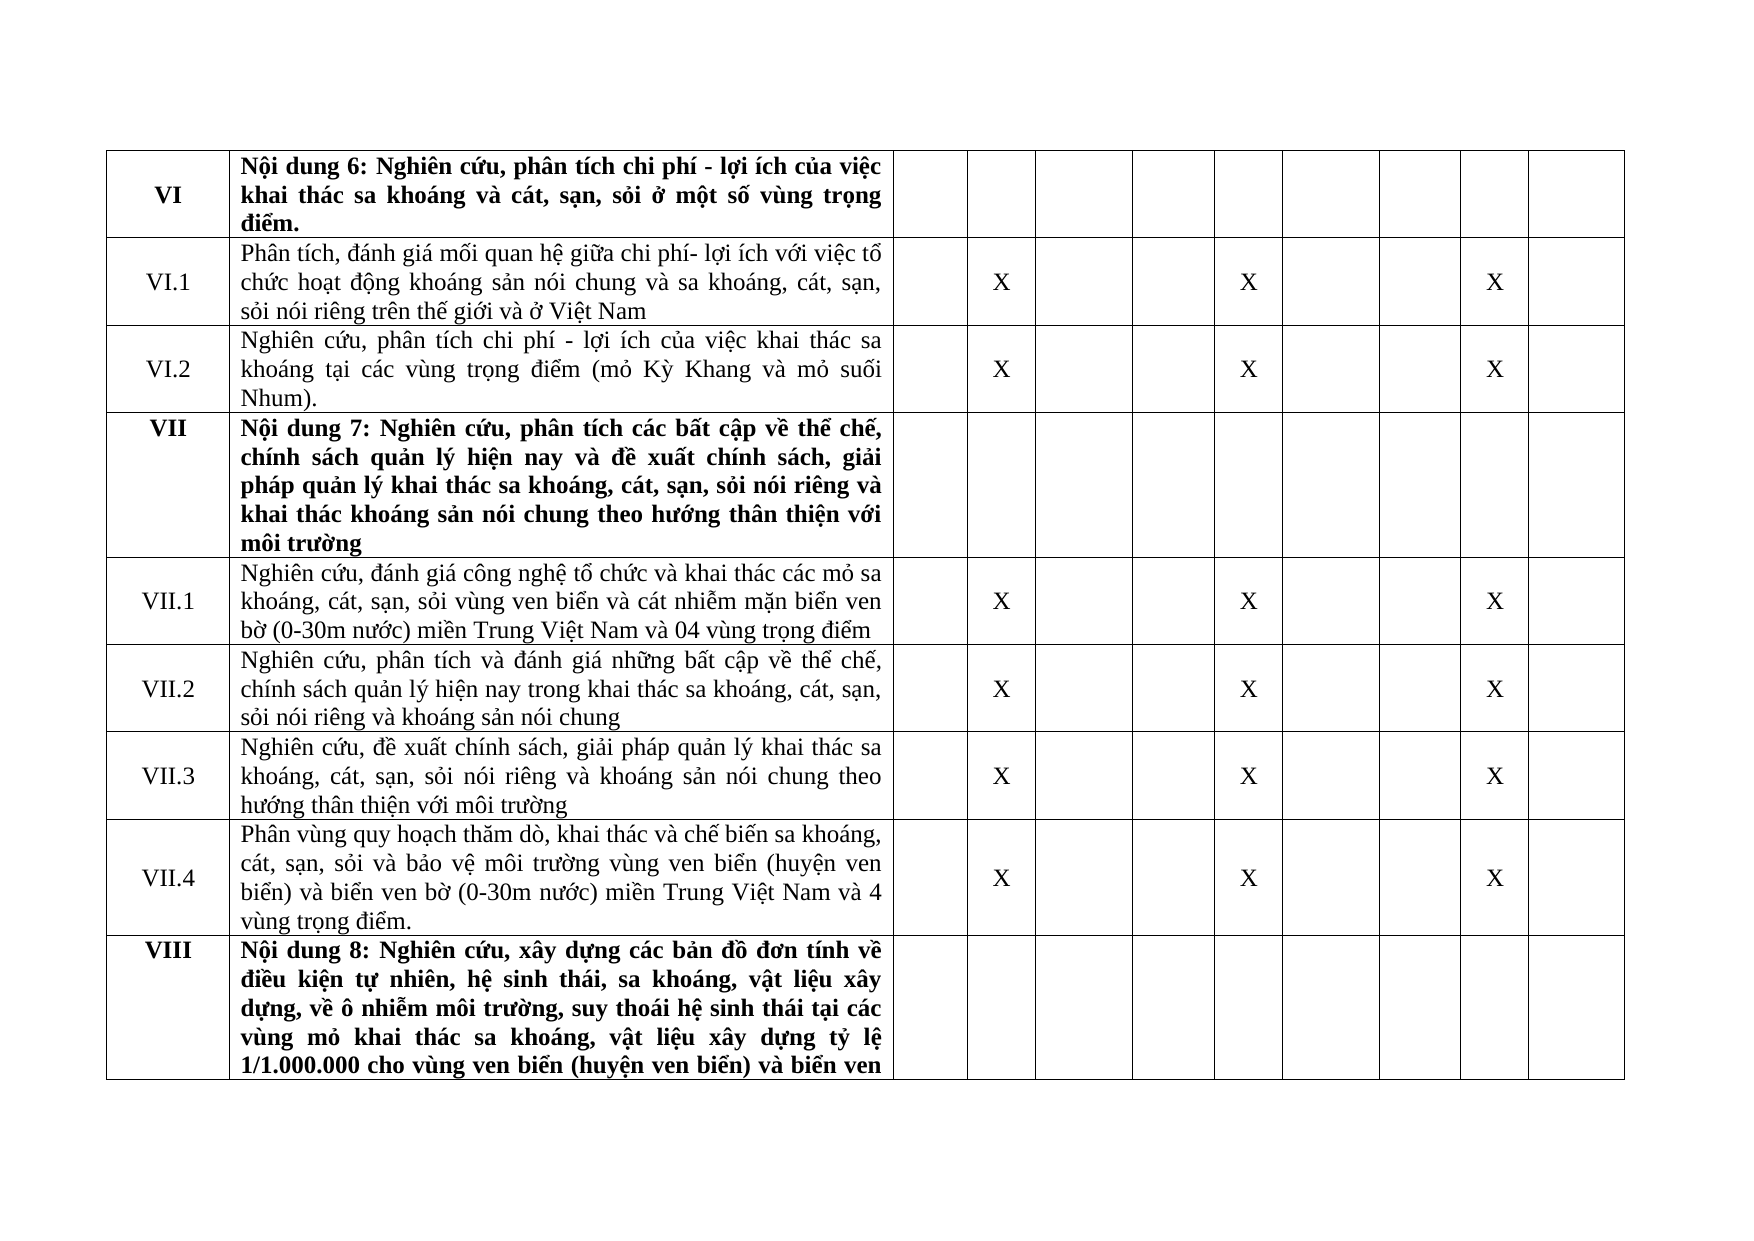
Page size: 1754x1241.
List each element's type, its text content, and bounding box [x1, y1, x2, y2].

table_cell X [1461, 820, 1528, 934]
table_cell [230, 936, 893, 1079]
table_cell [1283, 936, 1379, 1079]
table_cell [1529, 151, 1624, 237]
table_cell VI.2 [107, 326, 229, 412]
table_cell [968, 413, 1035, 557]
table_cell [1036, 558, 1132, 644]
table_cell [1380, 820, 1460, 934]
table_cell VIII [107, 936, 229, 1079]
table_cell VII [107, 413, 229, 557]
table_cell [1036, 732, 1132, 818]
table_cell Nghiên cứu, phân tích và đánh giá những bất cập về thể chế, chính sách quản lý hiện nay trong khai thác sa khoáng, cát, sạn, sỏi nói riêng và khoáng sản nói chung [230, 645, 893, 731]
table_cell [1133, 413, 1214, 557]
table_cell [1380, 936, 1460, 1079]
table_cell [894, 238, 967, 324]
table_cell Nội dung 7: Nghiên cứu, phân tích các bất cập về thể chế, chính sách quản lý hiện nay và đề xuất chính sách, giải pháp quản lý khai thác sa khoáng, cát, sạn, sỏi nói riêng và khai thác khoáng sản nói chung theo hướng thân thiện với môi trường [230, 413, 893, 557]
table_cell [1529, 936, 1624, 1079]
table_cell [1283, 558, 1379, 644]
table_cell [1133, 645, 1214, 731]
table_cell [1133, 732, 1214, 818]
table_cell [1283, 238, 1379, 324]
table_cell [1461, 936, 1528, 1079]
table_cell X [1215, 326, 1282, 412]
table_cell [1283, 326, 1379, 412]
table_cell X [1461, 238, 1528, 324]
table_cell X [1215, 732, 1282, 818]
table_cell [1529, 645, 1624, 731]
table_cell X [968, 732, 1035, 818]
table_cell X [968, 558, 1035, 644]
table_cell [1133, 151, 1214, 237]
table_cell [1036, 413, 1132, 557]
table_cell [1133, 820, 1214, 934]
table_cell [1215, 151, 1282, 237]
table_cell [894, 151, 967, 237]
table_cell X [968, 820, 1035, 934]
table_cell [1529, 558, 1624, 644]
table_cell VI.1 [107, 238, 229, 324]
table_cell [1036, 645, 1132, 731]
table_cell [1380, 238, 1460, 324]
table_cell X [1461, 558, 1528, 644]
table_cell [1036, 151, 1132, 237]
table_cell [1133, 936, 1214, 1079]
table_cell VII.1 [107, 558, 229, 644]
table_cell [1529, 732, 1624, 818]
table_cell [894, 936, 967, 1079]
table_cell [1036, 238, 1132, 324]
table_cell X [968, 645, 1035, 731]
table_cell X [1215, 558, 1282, 644]
table_cell [1283, 413, 1379, 557]
table_cell Nghiên cứu, phân tích chi phí - lợi ích của việc khai thác sa khoáng tại các vùng trọng điểm (mỏ Kỳ Khang và mỏ suối Nhum). [230, 326, 893, 412]
table_cell [1461, 413, 1528, 557]
table_cell [1380, 151, 1460, 237]
table_cell Phân vùng quy hoạch thăm dò, khai thác và chế biến sa khoáng, cát, sạn, sỏi và bảo vệ môi trường vùng ven biển (huyện ven biển) và biển ven bờ (0-30m nước) miền Trung Việt Nam và 4 vùng trọng điểm. [230, 820, 893, 934]
table_cell [1133, 558, 1214, 644]
table_cell [1529, 238, 1624, 324]
table_cell [894, 732, 967, 818]
table_cell [1380, 732, 1460, 818]
table_cell X [1461, 645, 1528, 731]
table_cell [1283, 820, 1379, 934]
table_cell VII.3 [107, 732, 229, 818]
table_cell [1529, 326, 1624, 412]
table_cell VI [107, 151, 229, 237]
table_cell X [1215, 645, 1282, 731]
table_cell [968, 151, 1035, 237]
table_cell [1380, 326, 1460, 412]
table_cell X [1215, 820, 1282, 934]
table_cell [968, 936, 1035, 1079]
table_cell X [1215, 238, 1282, 324]
table_cell [1036, 936, 1132, 1079]
table_cell [894, 413, 967, 557]
table_cell [1529, 413, 1624, 557]
table_cell [1215, 936, 1282, 1079]
table_cell [894, 645, 967, 731]
table_cell [1283, 151, 1379, 237]
table_cell [1036, 820, 1132, 934]
table_cell [1133, 326, 1214, 412]
table_cell X [968, 326, 1035, 412]
table_cell X [1461, 326, 1528, 412]
table_cell [1133, 238, 1214, 324]
table_cell Phân tích, đánh giá mối quan hệ giữa chi phí- lợi ích với việc tổ chức hoạt động khoáng sản nói chung và sa khoáng, cát, sạn, sỏi nói riêng trên thế giới và ở Việt Nam [230, 238, 893, 324]
table_cell VII.2 [107, 645, 229, 731]
table_cell [1461, 151, 1528, 237]
table_cell X [968, 238, 1035, 324]
table_cell [1380, 413, 1460, 557]
table_cell [1380, 558, 1460, 644]
table_cell [1529, 820, 1624, 934]
table_cell Nghiên cứu, đánh giá công nghệ tổ chức và khai thác các mỏ sa khoáng, cát, sạn, sỏi vùng ven biển và cát nhiễm mặn biển ven bờ (0-30m nước) miền Trung Việt Nam và 04 vùng trọng điểm [230, 558, 893, 644]
table_cell [894, 820, 967, 934]
table_cell [1036, 326, 1132, 412]
table_cell X [1461, 732, 1528, 818]
table_cell Nghiên cứu, đề xuất chính sách, giải pháp quản lý khai thác sa khoáng, cát, sạn, sỏi nói riêng và khoáng sản nói chung theo hướng thân thiện với môi trường [230, 732, 893, 818]
table_cell [1380, 645, 1460, 731]
table_cell [894, 326, 967, 412]
table_cell [1215, 413, 1282, 557]
table_cell Nội dung 6: Nghiên cứu, phân tích chi phí - lợi ích của việc khai thác sa khoáng và cát, sạn, sỏi ở một số vùng trọng điểm. [230, 151, 893, 237]
table_cell VII.4 [107, 820, 229, 934]
table_cell [1283, 645, 1379, 731]
table_cell [1283, 732, 1379, 818]
table_cell [894, 558, 967, 644]
